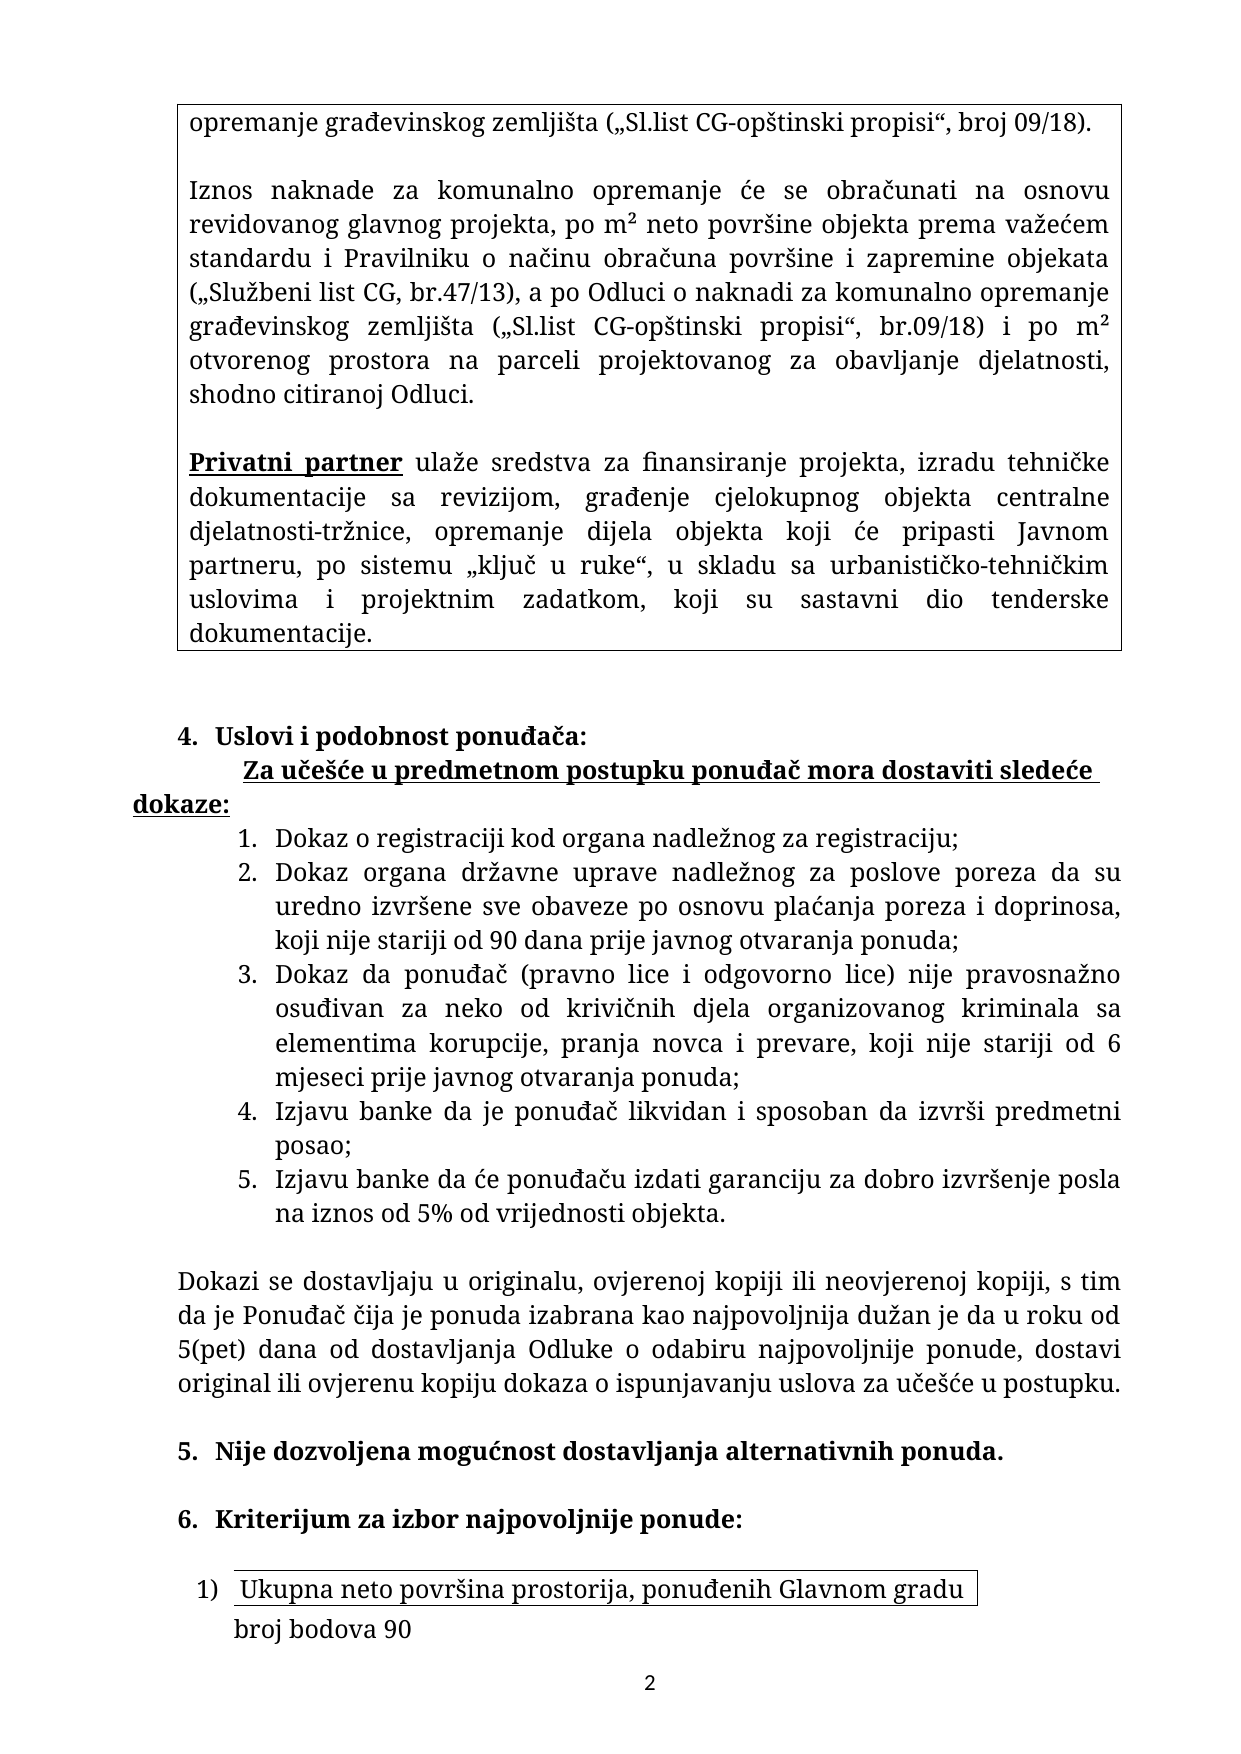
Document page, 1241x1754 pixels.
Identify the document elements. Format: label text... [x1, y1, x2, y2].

list Dokaz da ponuđač (pravno lice i odgovorno lice) nije pravosnažno osuđivan za neko od krivičnih djela organizovanog kriminala sa elementima korupcije, pranja novca i prevare, koji nije stariji od 6 mjeseci prije javnog otvaranja ponuda; [237, 957, 1122, 1093]
list Izjavu banke da će ponuđaču izdati garanciju za dobro izvršenje posla na iznos od 5% od vrijednosti objekta. [237, 1161, 1122, 1229]
list Uslovi i podobnost ponuđača: [177, 719, 1122, 753]
list Kriterijum za izbor najpovoljnije ponude: [177, 1502, 1122, 1536]
text Dokazi se dostavljaju u originalu, ovjerenoj kopiji ili neovjerenoj kopiji, s tim da je Ponuđač čija je ponuda izabrana kao najpovoljnija dužan je da u roku od 5(pet) dana od dostavljanja Odluke o odabiru najpovoljnije ponude, dostavi original ili ovjerenu kopiju dokaza o ispunjavanju uslova za učešće u postupku. [177, 1264, 1122, 1400]
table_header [178, 105, 1121, 649]
list Dokaz organa državne uprave nadležnog za poslove poreza da su uredno izvršene sve obaveze po osnovu plaćanja poreza i doprinosa, koji nije stariji od 90 dana prije javnog otvaranja ponuda; [237, 855, 1122, 957]
list Ukupna neto površina prostorija, ponuđenih Glavnom gradu broj bodova 90 [196, 1570, 1122, 1646]
list Izjavu banke da je ponuđač likvidan i sposoban da izvrši predmetni posao; [237, 1093, 1122, 1161]
list Dokaz o registraciji kod organa nadležnog za registraciju; [237, 821, 1122, 855]
list Nije dozvoljena mogućnost dostavljanja alternativnih ponuda. [177, 1434, 1122, 1468]
text Za učešće u predmetnom postupku ponuđač mora dostaviti sledeće dokaze: [132, 753, 1122, 821]
